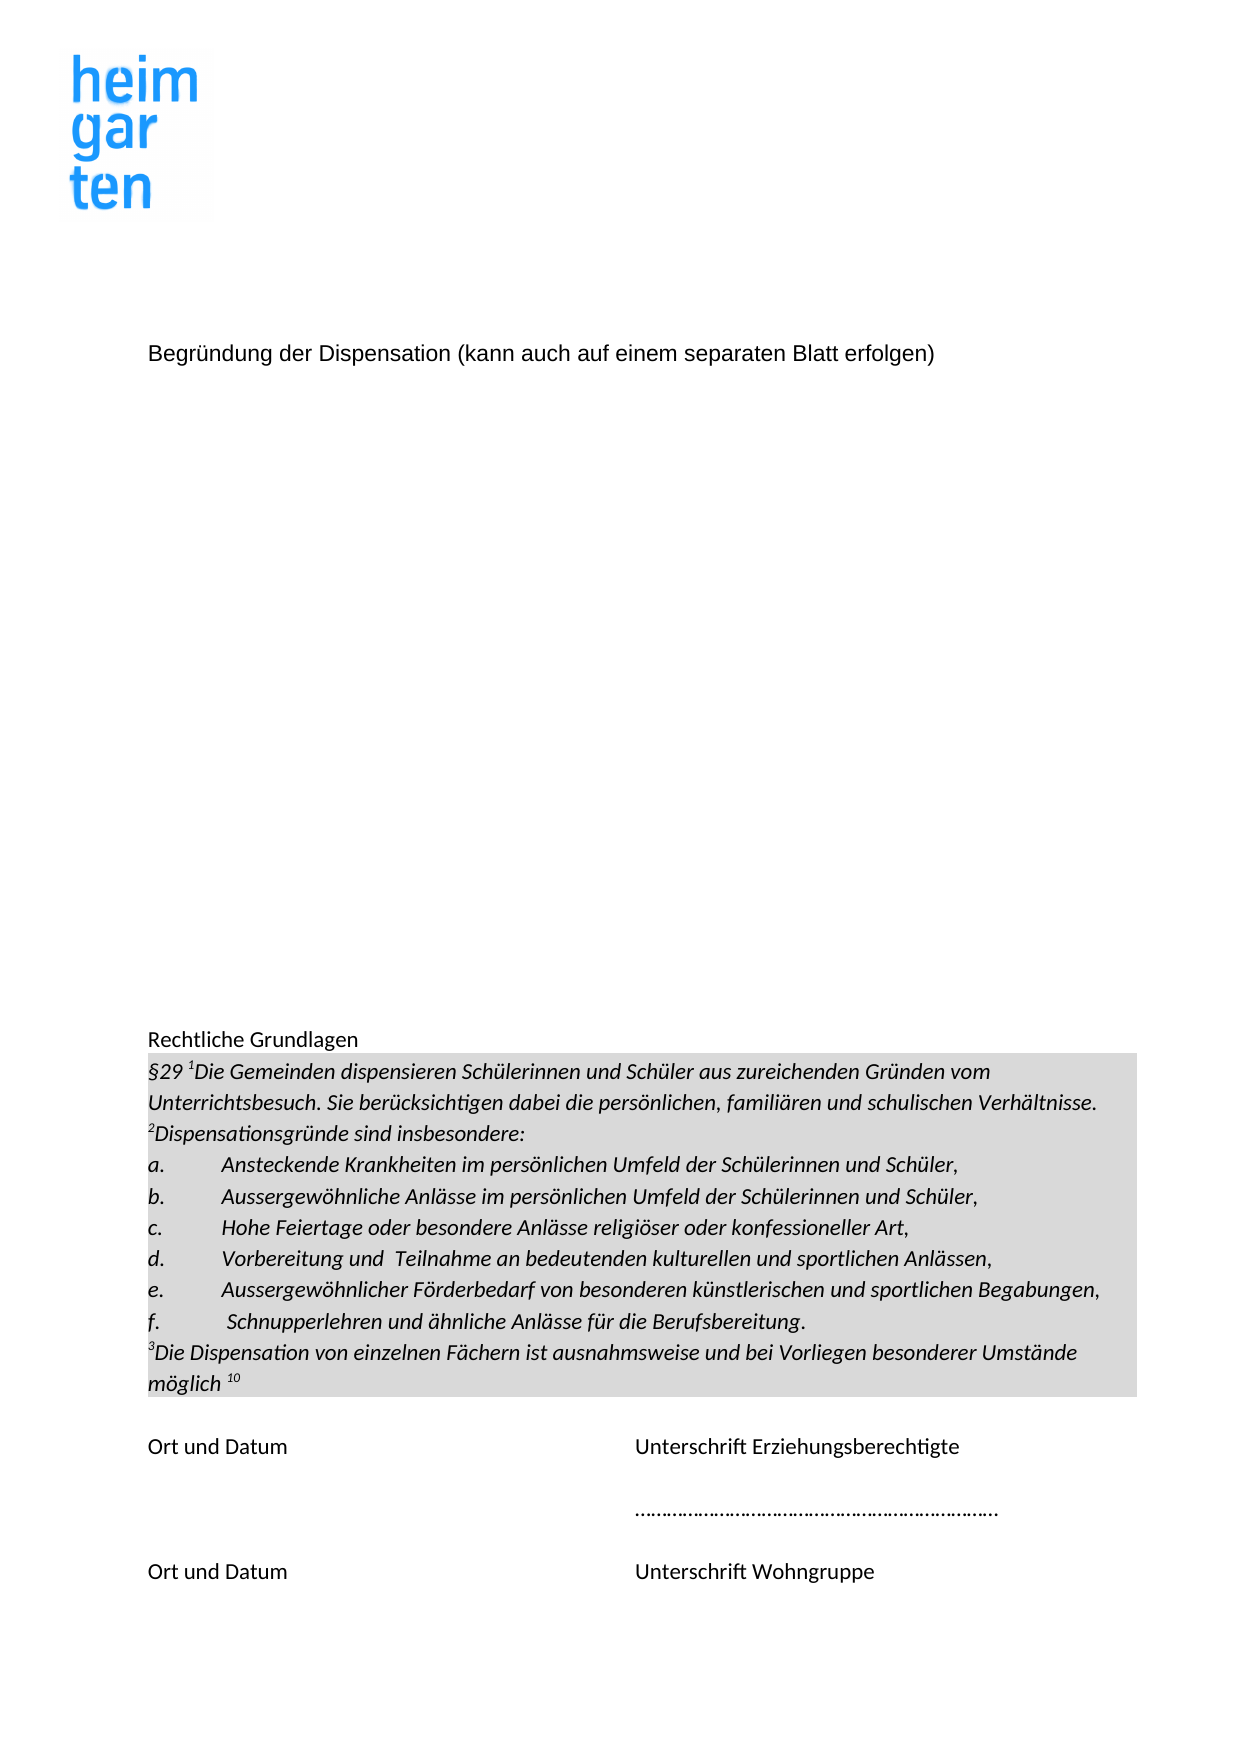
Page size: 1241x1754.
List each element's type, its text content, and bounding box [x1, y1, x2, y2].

text §29 1Die Gemeinden dispensieren Schülerinnen und Schüler aus zureichenden Gründen vom Unterrichtsbesuch. Sie berücksichtigen dabei die persönlichen, familiären und schulischen Verhältnisse. 2Dispensationsgründe sind insbesondere: [148, 1053, 1137, 1147]
list …………………………………………………………… [148, 1491, 1137, 1522]
text Begründung der Dispensation (kann auch auf einem separaten Blatt erfolgen) [148, 335, 1137, 366]
picture [59, 48, 214, 222]
list Ansteckende Krankheiten im persönlichen Umfeld der Schülerinnen und Schüler, [148, 1147, 1137, 1178]
list Aussergewöhnlicher Förderbedarf von besonderen künstlerischen und sportlichen Begabungen, [148, 1272, 1137, 1303]
list Rechtliche Grundlagen [148, 991, 1137, 1053]
list Schnupperlehren und ähnliche Anlässe für die Berufsbereitung. [148, 1303, 1137, 1335]
list Aussergewöhnliche Anlässe im persönlichen Umfeld der Schülerinnen und Schüler, [148, 1178, 1137, 1210]
list Hohe Feiertage oder besondere Anlässe religiöser oder konfessioneller Art, [148, 1210, 1137, 1241]
list Ort und Datum Unterschrift Erziehungsberechtigte [148, 1428, 1137, 1460]
list Ort und Datum Unterschrift Wohngruppe [148, 1553, 1137, 1585]
text 3Die Dispensation von einzelnen Fächern ist ausnahmsweise und bei Vorliegen besonderer Umstände möglich 10 [148, 1335, 1137, 1397]
list Vorbereitung und Teilnahme an bedeutenden kulturellen und sportlichen Anlässen, [148, 1241, 1137, 1272]
